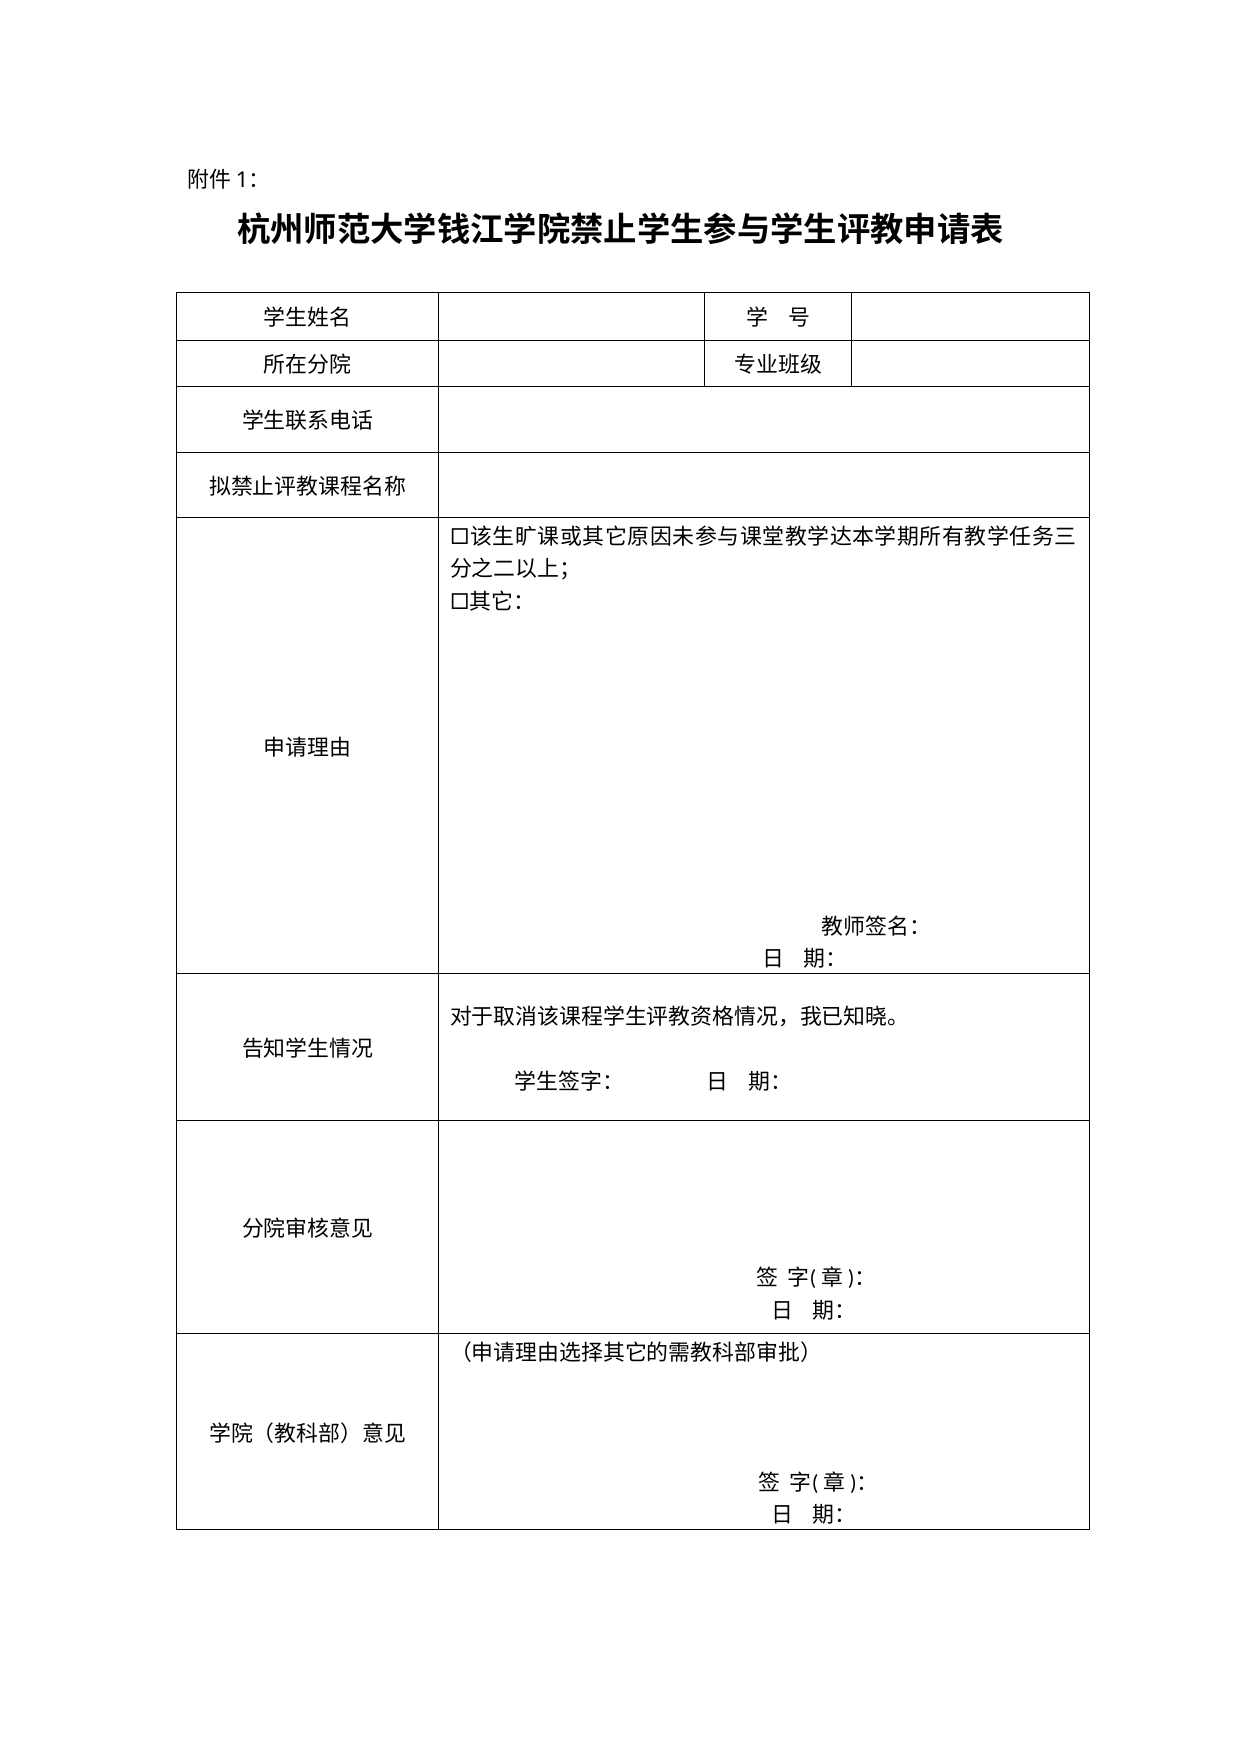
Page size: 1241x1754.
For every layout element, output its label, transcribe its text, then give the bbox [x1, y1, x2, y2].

table_cell （申请理由选择其它的需教科部审批） 签 字( 章 )： 日 期： [439, 1334, 1089, 1529]
table_cell 学院（教科部）意见 [177, 1334, 438, 1529]
table_cell 对于取消该课程学生评教资格情况，我已知晓。 学生签字： 日 期： [439, 974, 1089, 1120]
table_cell 申请理由 [177, 518, 438, 973]
table_cell 所在分院 [177, 341, 438, 386]
table_header 学 号 [705, 293, 851, 339]
table_cell 学生联系电话 [177, 387, 438, 452]
table_cell 分院审核意见 [177, 1121, 438, 1333]
text 杭州师范大学钱江学院禁止学生参与学生评教申请表 [187, 194, 1053, 259]
table_cell [439, 453, 1089, 517]
table_cell 签 字( 章 )： 日 期： [439, 1121, 1089, 1333]
table_cell 专业班级 [705, 341, 851, 386]
table_cell 拟禁止评教课程名称 [177, 453, 438, 517]
table_cell [852, 341, 1089, 386]
text 附件1： [187, 162, 1053, 194]
table_cell [439, 341, 704, 386]
table_header 学生姓名 [177, 293, 438, 339]
table_cell 告知学生情况 [177, 974, 438, 1120]
table_header [852, 293, 1089, 339]
table_cell [439, 387, 1089, 452]
table_cell 该生旷课或其它原因未参与课堂教学达本学期所有教学任务三分之二以上； 其它： 教师签名： 日 期： [439, 518, 1089, 973]
table_header [439, 293, 704, 339]
